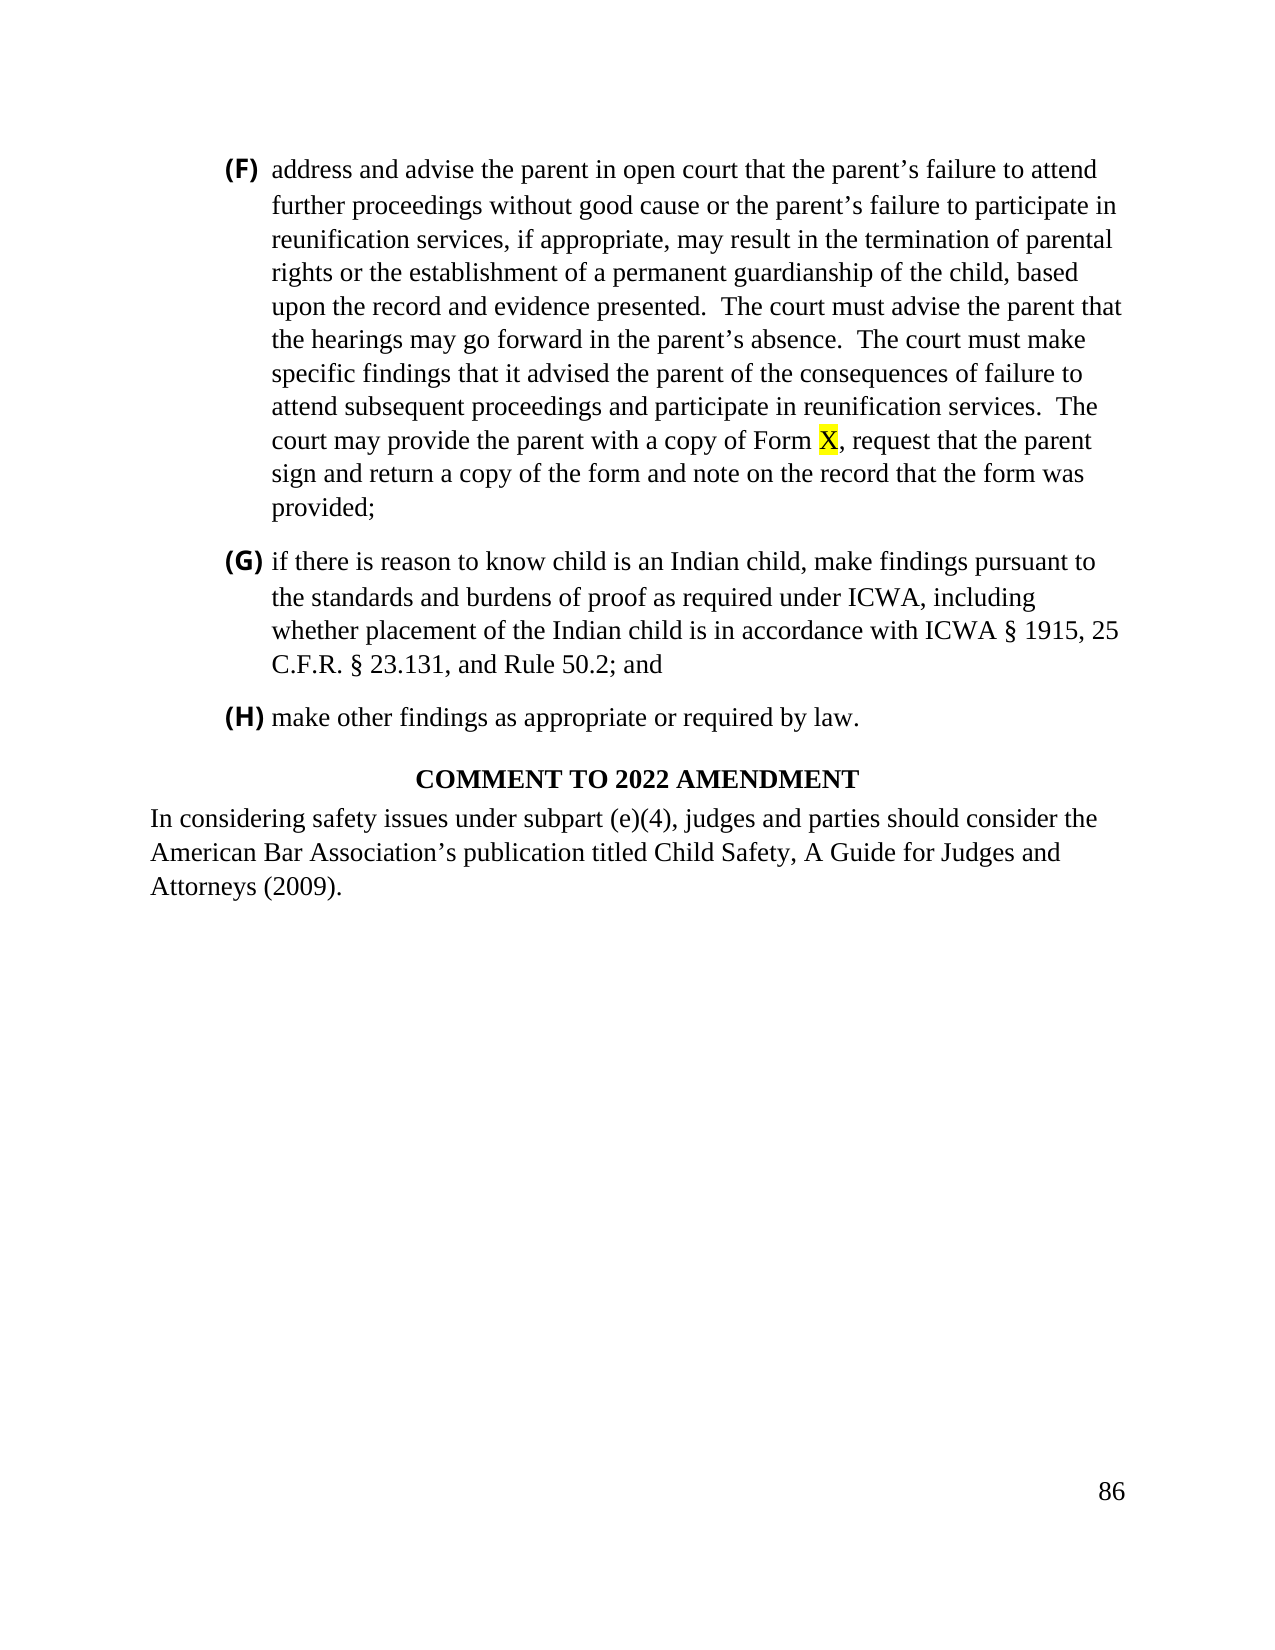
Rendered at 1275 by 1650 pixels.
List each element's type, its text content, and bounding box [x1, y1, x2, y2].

list address and advise the parent in open court that the parent’s failure to attend further proceedings without good cause or the parent’s failure to participate in reunification services, if appropriate, may result in the termination of parental rights or the establishment of a permanent guardianship of the child, based upon the record and evidence presented. The court must advise the parent that the hearings may go forward in the parent’s absence. The court must make specific findings that it advised the parent of the consequences of failure to attend subsequent proceedings and participate in reunification services. The court may provide the parent with a copy of Form X, request that the parent sign and return a copy of the form and note on the record that the form was provided; [225, 150, 1125, 522]
list make other findings as appropriate or required by law. [225, 698, 1125, 735]
subtitle COMMENT TO 2022 AMENDMENT [150, 763, 1125, 794]
text In considering safety issues under subpart (e)(4), judges and parties should consider the American Bar Association’s publication titled Child Safety, A Guide for Judges and Attorneys (2009). [150, 802, 1125, 901]
list if there is reason to know child is an Indian child, make findings pursuant to the standards and burdens of proof as required under ICWA, including whether placement of the Indian child is in accordance with ICWA § 1915, 25 C.F.R. § 23.131, and Rule 50.2; and [225, 541, 1125, 679]
